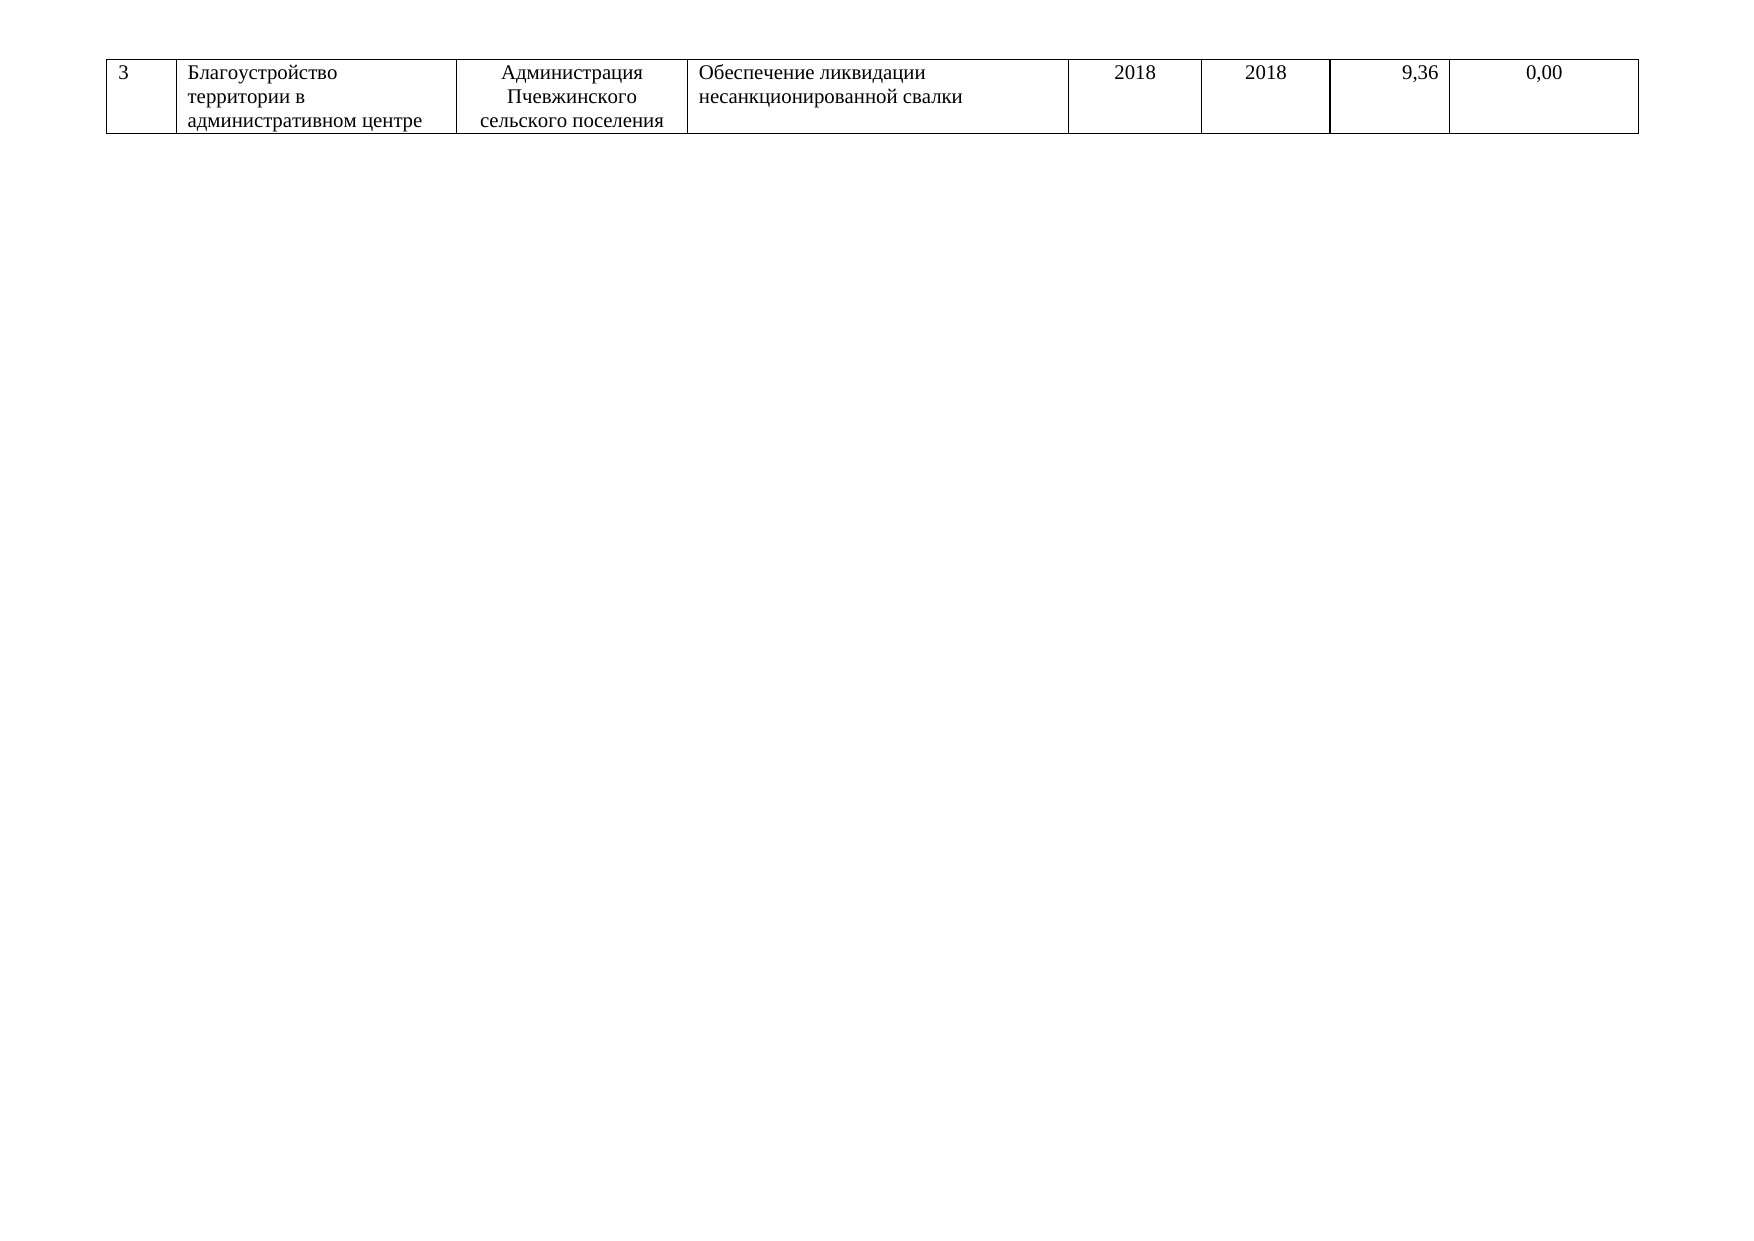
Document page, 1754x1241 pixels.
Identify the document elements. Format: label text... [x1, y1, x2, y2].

table_cell 9,36 [1331, 60, 1449, 132]
table_cell Благоустройство территории в административном центре [177, 60, 456, 132]
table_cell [457, 60, 687, 132]
table_cell 2018 [1202, 60, 1329, 132]
table_cell 3 [107, 60, 176, 132]
table_cell 2018 [1069, 60, 1201, 132]
table_cell Обеспечение ликвидации несанкционированной свалки [688, 60, 1068, 132]
table_cell 0,00 [1450, 60, 1638, 132]
